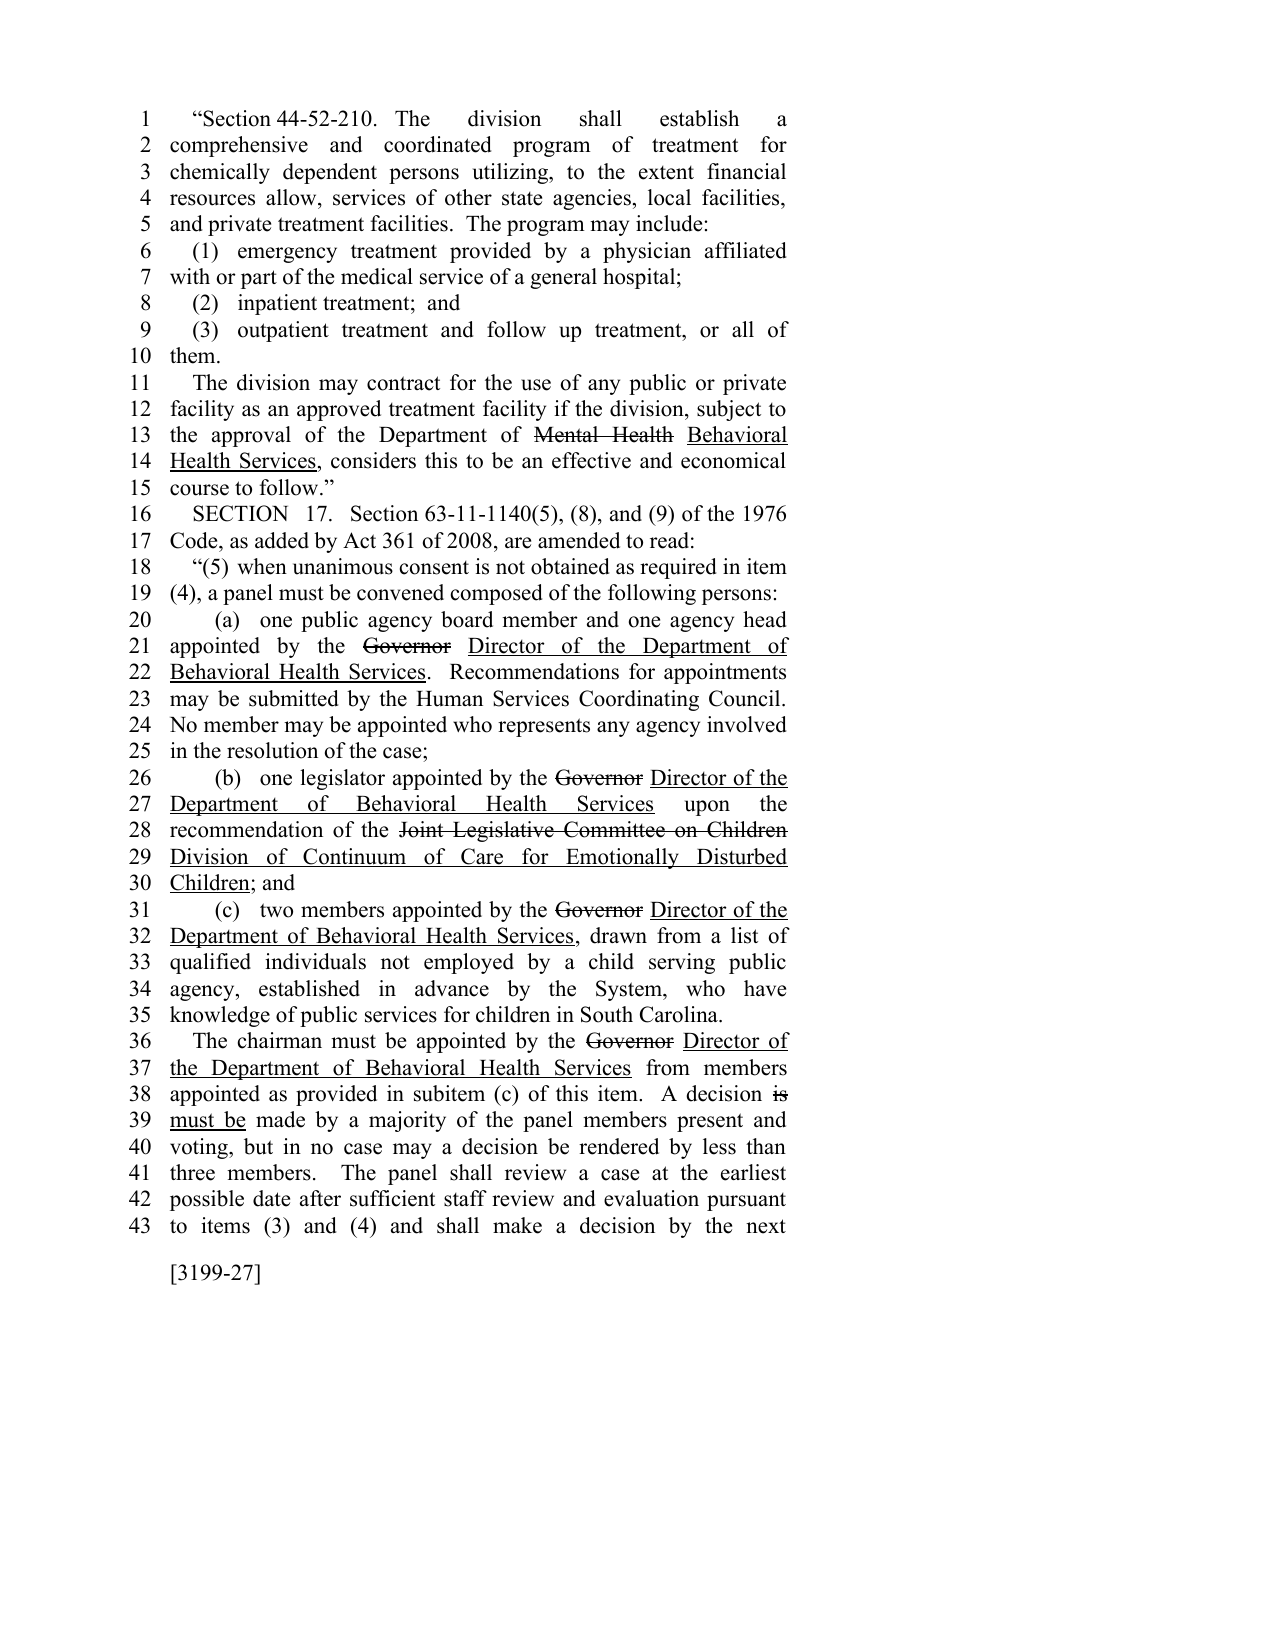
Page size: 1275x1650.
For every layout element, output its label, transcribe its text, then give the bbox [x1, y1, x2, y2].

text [169, 1027, 787, 1238]
text (3) outpatient treatment and follow up treatment, or all of them. [169, 316, 787, 368]
text (b) one legislator appointed by the Governor Director of the Department of Behavioral Health Services upon the recommendation of the Joint Legislative Committee on Children Division of Continuum of Care for Emotionally Disturbed Children; and [169, 867, 787, 896]
text “(5) when unanimous consent is not obtained as required in item (4), a panel must be convened composed of the following persons: [169, 553, 787, 606]
text (c) two members appointed by the Governor Director of the Department of Behavioral Health Services, drawn from a list of qualified individuals not employed by a child serving public agency, established in advance by the System, who have knowledge of public services for children in South Carolina. [169, 896, 787, 1027]
text (1) emergency treatment provided by a physician affiliated with or part of the medical service of a general hospital; [169, 237, 787, 289]
text The division may contract for the use of any public or private facility as an approved treatment facility if the division, subject to the approval of the Department of Mental Health Behavioral Health Services, considers this to be an effective and economical course to follow.” [169, 368, 787, 500]
text SECTION 17. Section 63-11-1140(5), (8), and (9) of the 1976 Code, as added by Act 361 of 2008, are amended to read: [169, 500, 787, 553]
text (2) inpatient treatment; and [169, 289, 787, 316]
text (b) one legislator appointed by the Governor Director of the Department of Behavioral Health Services upon the recommendation of the Joint Legislative Committee on Children Division of Continuum of Care for Emotionally Disturbed Children; and [169, 764, 787, 866]
text “Section 44-52-210. The division shall establish a comprehensive and coordinated program of treatment for chemically dependent persons utilizing, to the extent financial resources allow, services of other state agencies, local facilities, and private treatment facilities. The program may include: [169, 105, 787, 237]
text (a) one public agency board member and one agency head appointed by the Governor Director of the Department of Behavioral Health Services. Recommendations for appointments may be submitted by the Human Services Coordinating Council. No member may be appointed who represents any agency involved in the resolution of the case; [169, 606, 787, 764]
